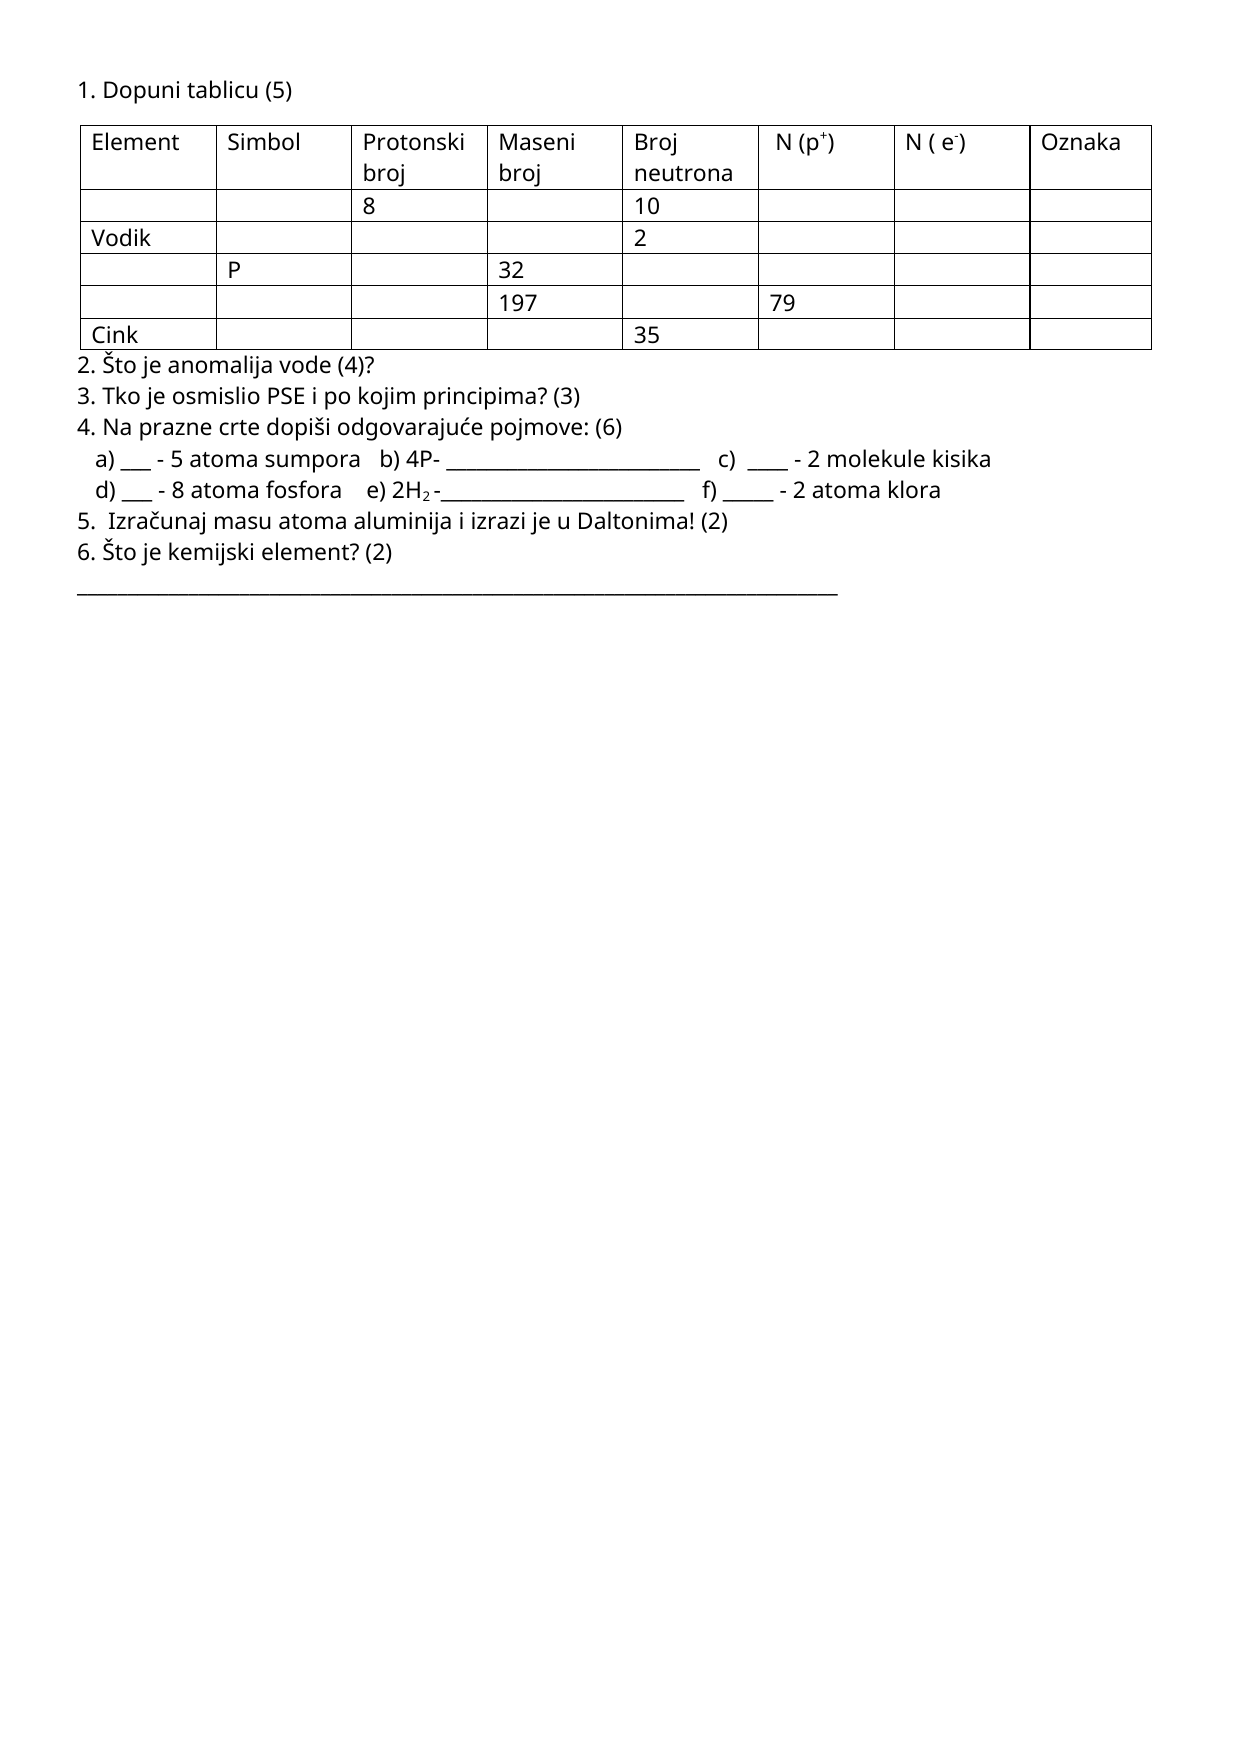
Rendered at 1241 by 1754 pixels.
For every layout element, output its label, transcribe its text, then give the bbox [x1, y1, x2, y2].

text ___________________________________________________________________________ [77, 567, 1163, 599]
text a) ___ - 5 atoma sumpora b) 4P- _________________________ c) ____ - 2 molekule kisika [77, 442, 1163, 474]
text d) ___ - 8 atoma fosfora e) 2H2 -________________________ f) _____ - 2 atoma klora [77, 474, 1163, 505]
text 4. Na prazne crte dopiši odgovarajuće pojmove: (6) [77, 411, 1163, 442]
text 5. Izračunaj masu atoma aluminija i izrazi je u Daltonima! (2) [77, 505, 1163, 536]
text 1. Dopuni tablicu (5) [77, 74, 1163, 105]
text 2. Što je anomalija vode (4)? [77, 105, 1163, 380]
text 3. Tko je osmislio PSE i po kojim principima? (3) [77, 380, 1163, 411]
text 6. Što je kemijski element? (2) [77, 536, 1163, 567]
